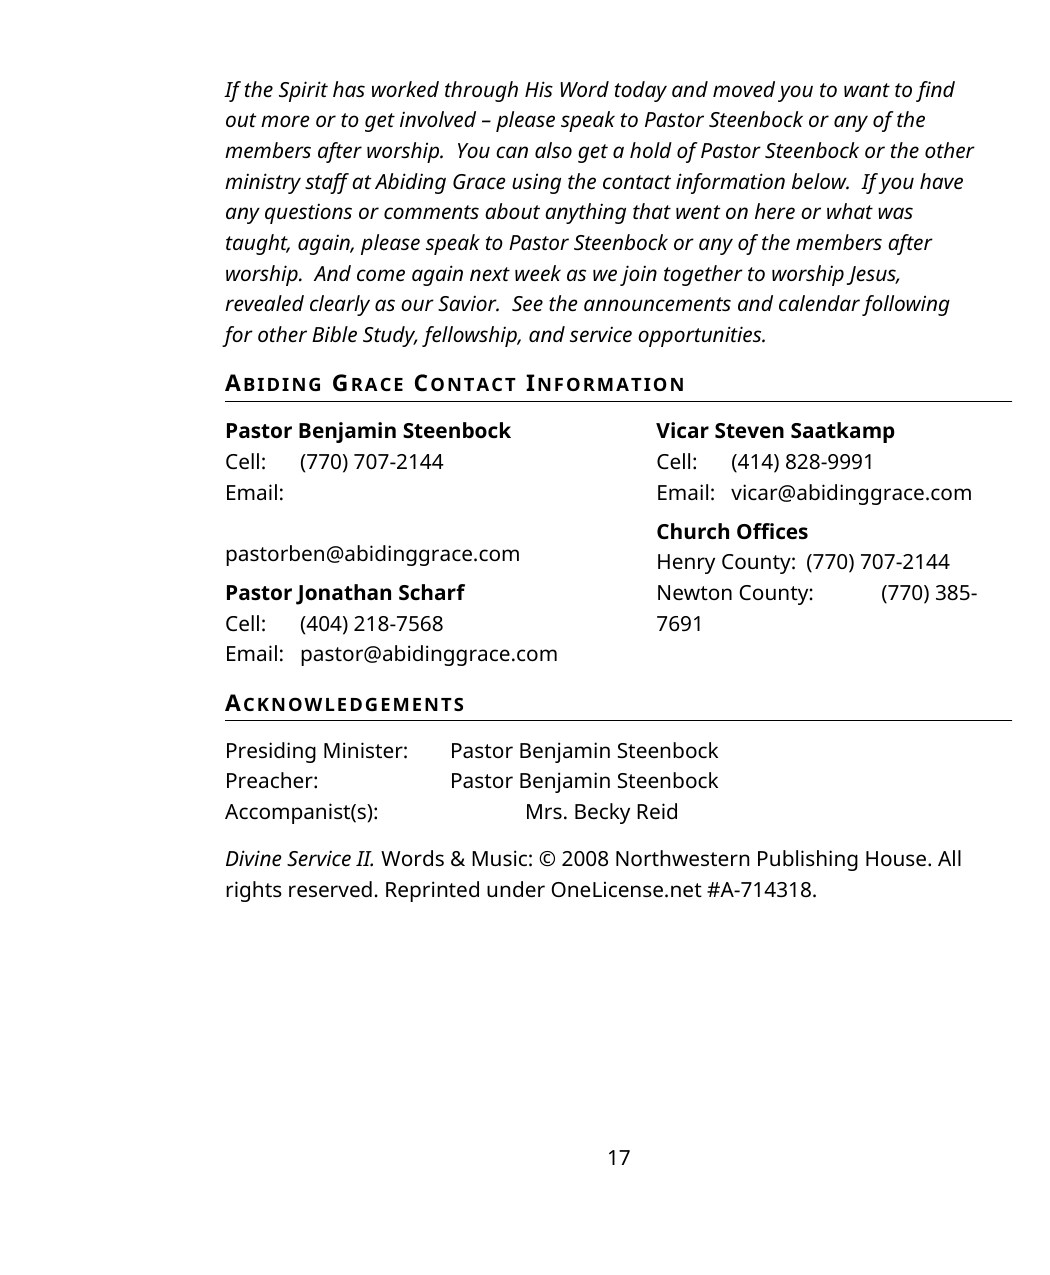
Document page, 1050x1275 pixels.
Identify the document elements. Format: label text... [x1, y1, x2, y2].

subtitle Acknowledgements [225, 687, 1012, 720]
text Cell: (414) 828-9991 [656, 447, 1012, 476]
text Pastor Jonathan Scharf [225, 578, 581, 607]
text Pastor Benjamin Steenbock [225, 417, 581, 445]
text Divine Service II. Words & Music: © 2008 Northwestern Publishing House. All rights reserved. Reprinted under OneLicense.net #A-714318. [225, 844, 1012, 904]
text Preacher: Pastor Benjamin Steenbock [225, 767, 1012, 795]
text Email: vicar@abidinggrace.com [656, 478, 1012, 506]
subtitle Abiding Grace Contact Information [225, 367, 1012, 401]
text Presiding Minister: Pastor Benjamin Steenbock [225, 736, 1012, 764]
text Cell: (770) 707-2144 [225, 447, 581, 476]
text Email: pastor@abidinggrace.com [225, 639, 581, 668]
text Vicar Steven Saatkamp [656, 417, 1012, 445]
text Accompanist(s): Mrs. Becky Reid [225, 797, 1012, 826]
text Henry County: (770) 707-2144 [656, 547, 1012, 576]
text If the Spirit has worked through His Word today and moved you to want to find out more or to get involved – please speak to Pastor Steenbock or any of the members after worship. You can also get a hold of Pastor Steenbock or the other ministry staff at Abiding Grace using the contact information below. If you have any questions or comments about anything that went on here or what was taught, again, please speak to Pastor Steenbock or any of the members after worship. And come again next week as we join together to worship Jesus, revealed clearly as our Savior. See the announcements and calendar following for other Bible Study, fellowship, and service opportunities. [225, 75, 982, 348]
text Cell: (404) 218-7568 [225, 609, 581, 637]
text Church Offices [656, 517, 1012, 545]
text Newton County: (770) 385-7691 [656, 578, 1012, 637]
text Email: pastorben@abidinggrace.com [225, 478, 581, 568]
